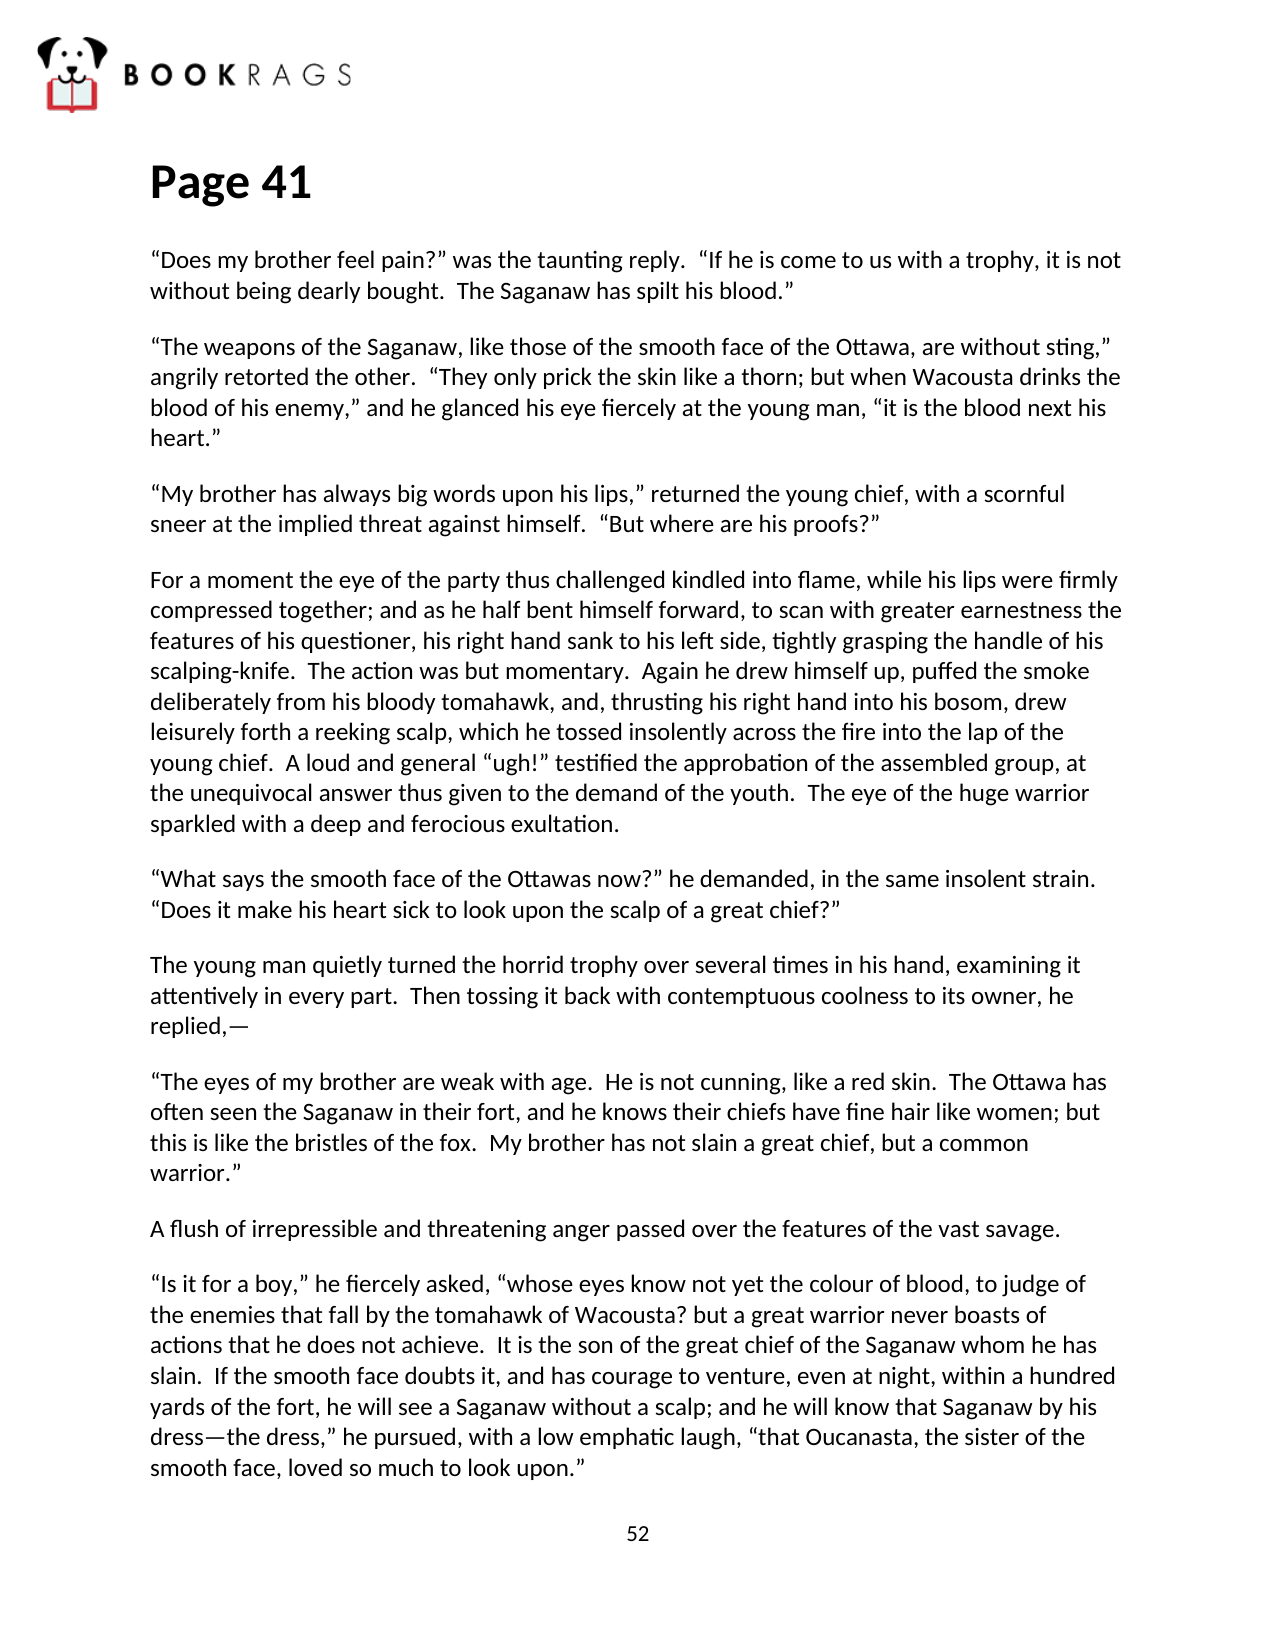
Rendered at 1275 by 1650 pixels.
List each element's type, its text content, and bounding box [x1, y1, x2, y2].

text Page 41 [150, 150, 1125, 211]
text The young man quietly turned the horrid trophy over several times in his hand, examining it attentively in every part. Then tossing it back with contemptuous coolness to its owner, he replied,—­ [150, 949, 1125, 1041]
text “The eyes of my brother are weak with age. He is not cunning, like a red skin. The Ottawa has often seen the Saganaw in their fort, and he knows their chiefs have fine hair like women; but this is like the bristles of the fox. My brother has not slain a great chief, but a common warrior.” [150, 1066, 1125, 1188]
text “What says the smooth face of the Ottawas now?” he demanded, in the same insolent strain. “Does it make his heart sick to look upon the scalp of a great chief?” [150, 863, 1125, 924]
text “The weapons of the Saganaw, like those of the smooth face of the Ottawa, are without sting,” angrily retorted the other. “They only prick the skin like a thorn; but when Wacousta drinks the blood of his enemy,” and he glanced his eye fiercely at the young man, “it is the blood next his heart.” [150, 331, 1125, 453]
text “Does my brother feel pain?” was the taunting reply. “If he is come to us with a trophy, it is not without being dearly bought. The Saganaw has spilt his blood.” [150, 244, 1125, 306]
picture [37, 37, 351, 113]
text “My brother has always big words upon his lips,” returned the young chief, with a scornful sneer at the implied threat against himself. “But where are his proofs?” [150, 478, 1125, 539]
text “Is it for a boy,” he fiercely asked, “whose eyes know not yet the colour of blood, to judge of the enemies that fall by the tomahawk of Wacousta? but a great warrior never boasts of actions that he does not achieve. It is the son of the great chief of the Saganaw whom he has slain. If the smooth face doubts it, and has courage to venture, even at night, within a hundred yards of the fort, he will see a Saganaw without a scalp; and he will know that Saganaw by his dress—­the dress,” he pursued, with a low emphatic laugh, “that Oucanasta, the sister of the smooth face, loved so much to look upon.” [150, 1269, 1125, 1482]
text For a moment the eye of the party thus challenged kindled into flame, while his lips were firmly compressed together; and as he half bent himself forward, to scan with greater earnestness the features of his questioner, his right hand sank to his left side, tightly grasping the handle of his scalping-knife. The action was but momentary. Again he drew himself up, puffed the smoke deliberately from his bloody tomahawk, and, thrusting his right hand into his bosom, drew leisurely forth a reeking scalp, which he tossed insolently across the fire into the lap of the young chief. A loud and general “ugh!” testified the approbation of the assembled group, at the unequivocal answer thus given to the demand of the youth. The eye of the huge warrior sparkled with a deep and ferocious exultation. [150, 564, 1125, 838]
text A flush of irrepressible and threatening anger passed over the features of the vast savage. [150, 1213, 1125, 1244]
